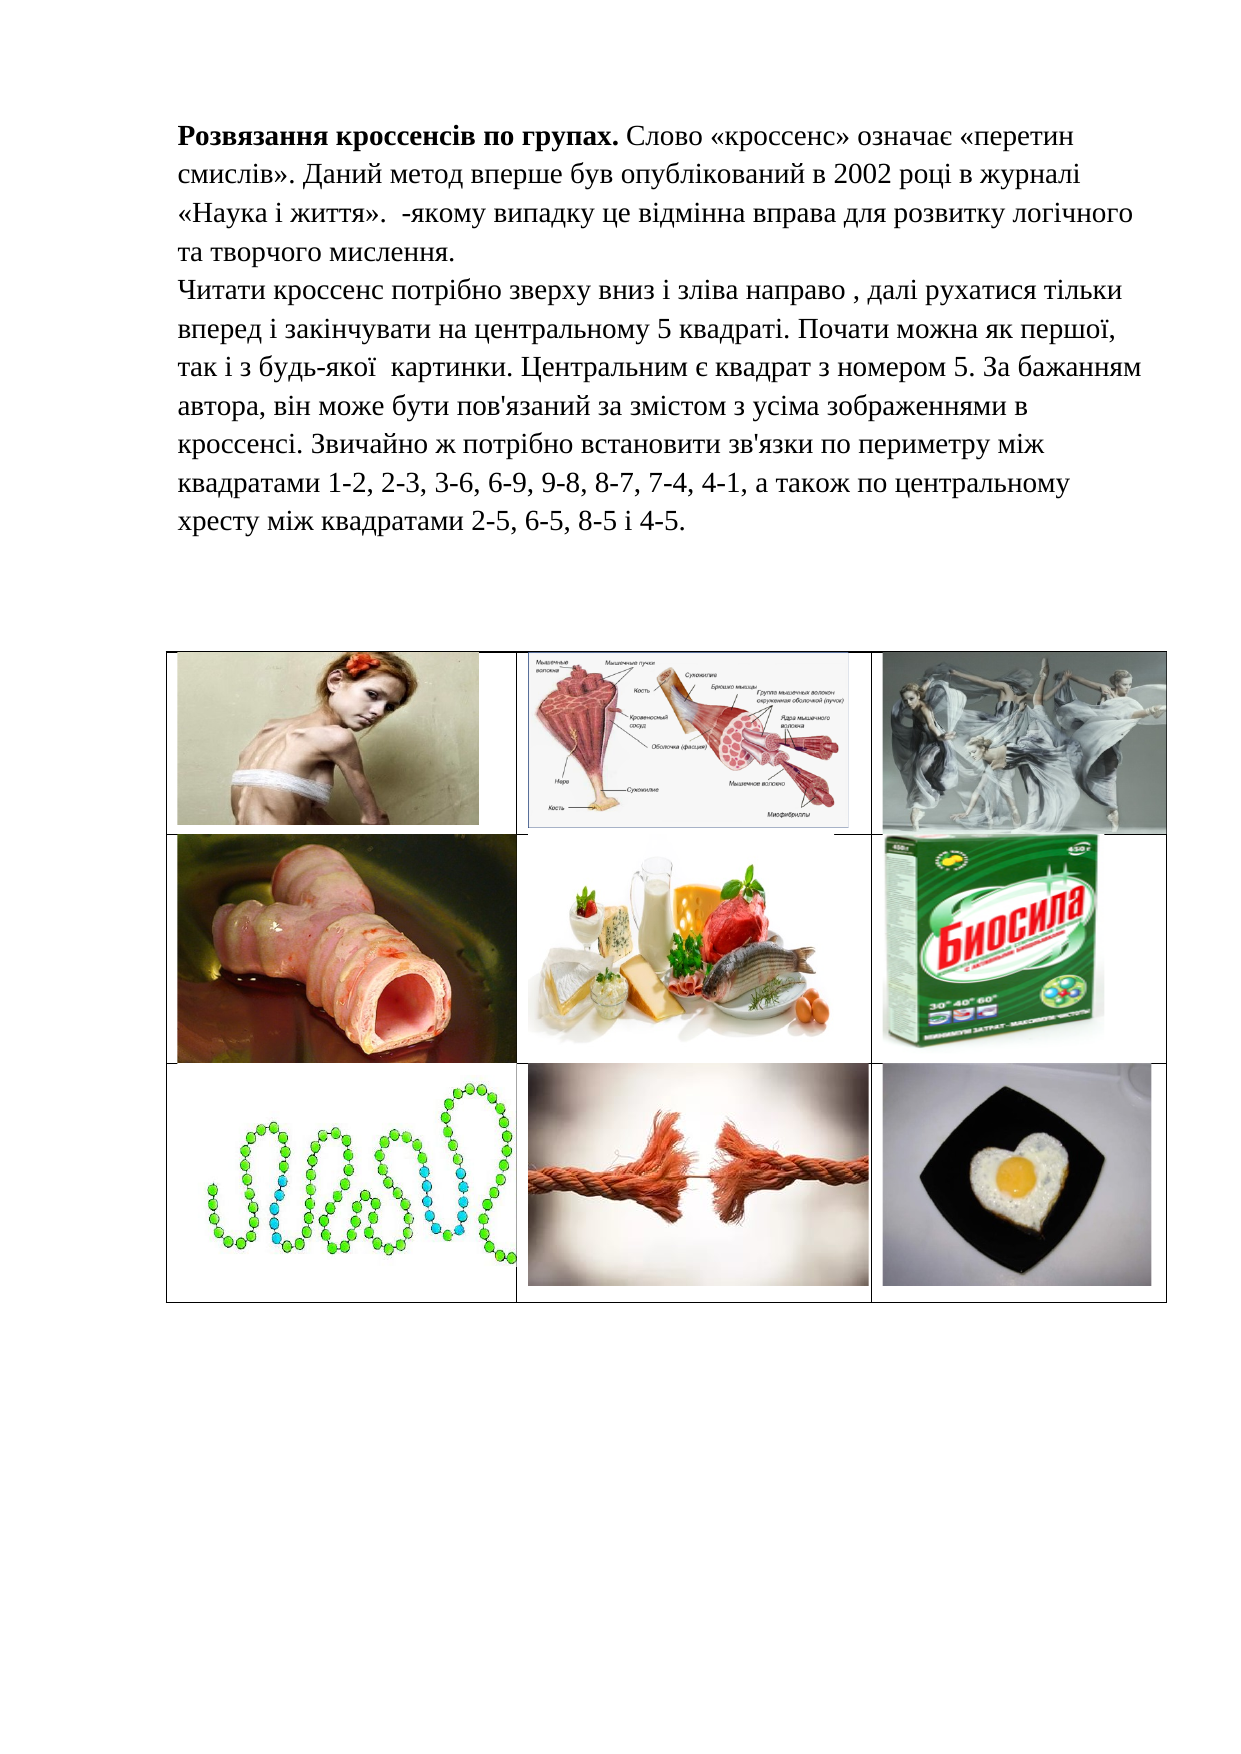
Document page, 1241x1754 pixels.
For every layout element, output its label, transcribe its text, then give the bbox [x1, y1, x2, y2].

text Читати кроссенс потрібно зверху вниз і зліва направо , далі рухатися тільки вперед і закінчувати на центральному 5 квадраті. Почати можна як першої, так і з будь-якої картинки. Центральним є квадрат з номером 5. За бажанням автора, він може бути пов'язаний за змістом з усіма зображеннями в кроссенсі. Звичайно ж потрібно встановити зв'язки по периметру між квадратами 1-2, 2-3, 3-6, 6-9, 9-8, 8-7, 7-4, 4-1, а також по центральному хресту між квадратами 2-5, 6-5, 8-5 і 4-5. [177, 272, 1152, 537]
table_header [872, 653, 882, 833]
table_cell [872, 835, 1166, 1062]
table_header [167, 653, 516, 833]
picture [528, 652, 849, 828]
table_cell [517, 835, 871, 1062]
picture [528, 834, 835, 1055]
picture [882, 652, 1167, 1054]
table_cell [167, 1064, 516, 1302]
table_cell [167, 835, 177, 1062]
picture [177, 652, 479, 825]
table_cell [872, 1064, 1166, 1302]
picture [528, 1063, 869, 1286]
text Розвязання кроссенсів по групах. Слово «кроссенс» означає «перетин смислів». Даний метод вперше був опублікований в 2002 році в журналі «Наука і життя». -якому випадку це відмінна вправа для розвитку логічного та творчого мислення. [177, 118, 1152, 267]
table_header [517, 653, 871, 833]
picture [177, 834, 517, 1267]
picture [882, 1063, 1152, 1286]
table_cell [517, 1064, 871, 1302]
